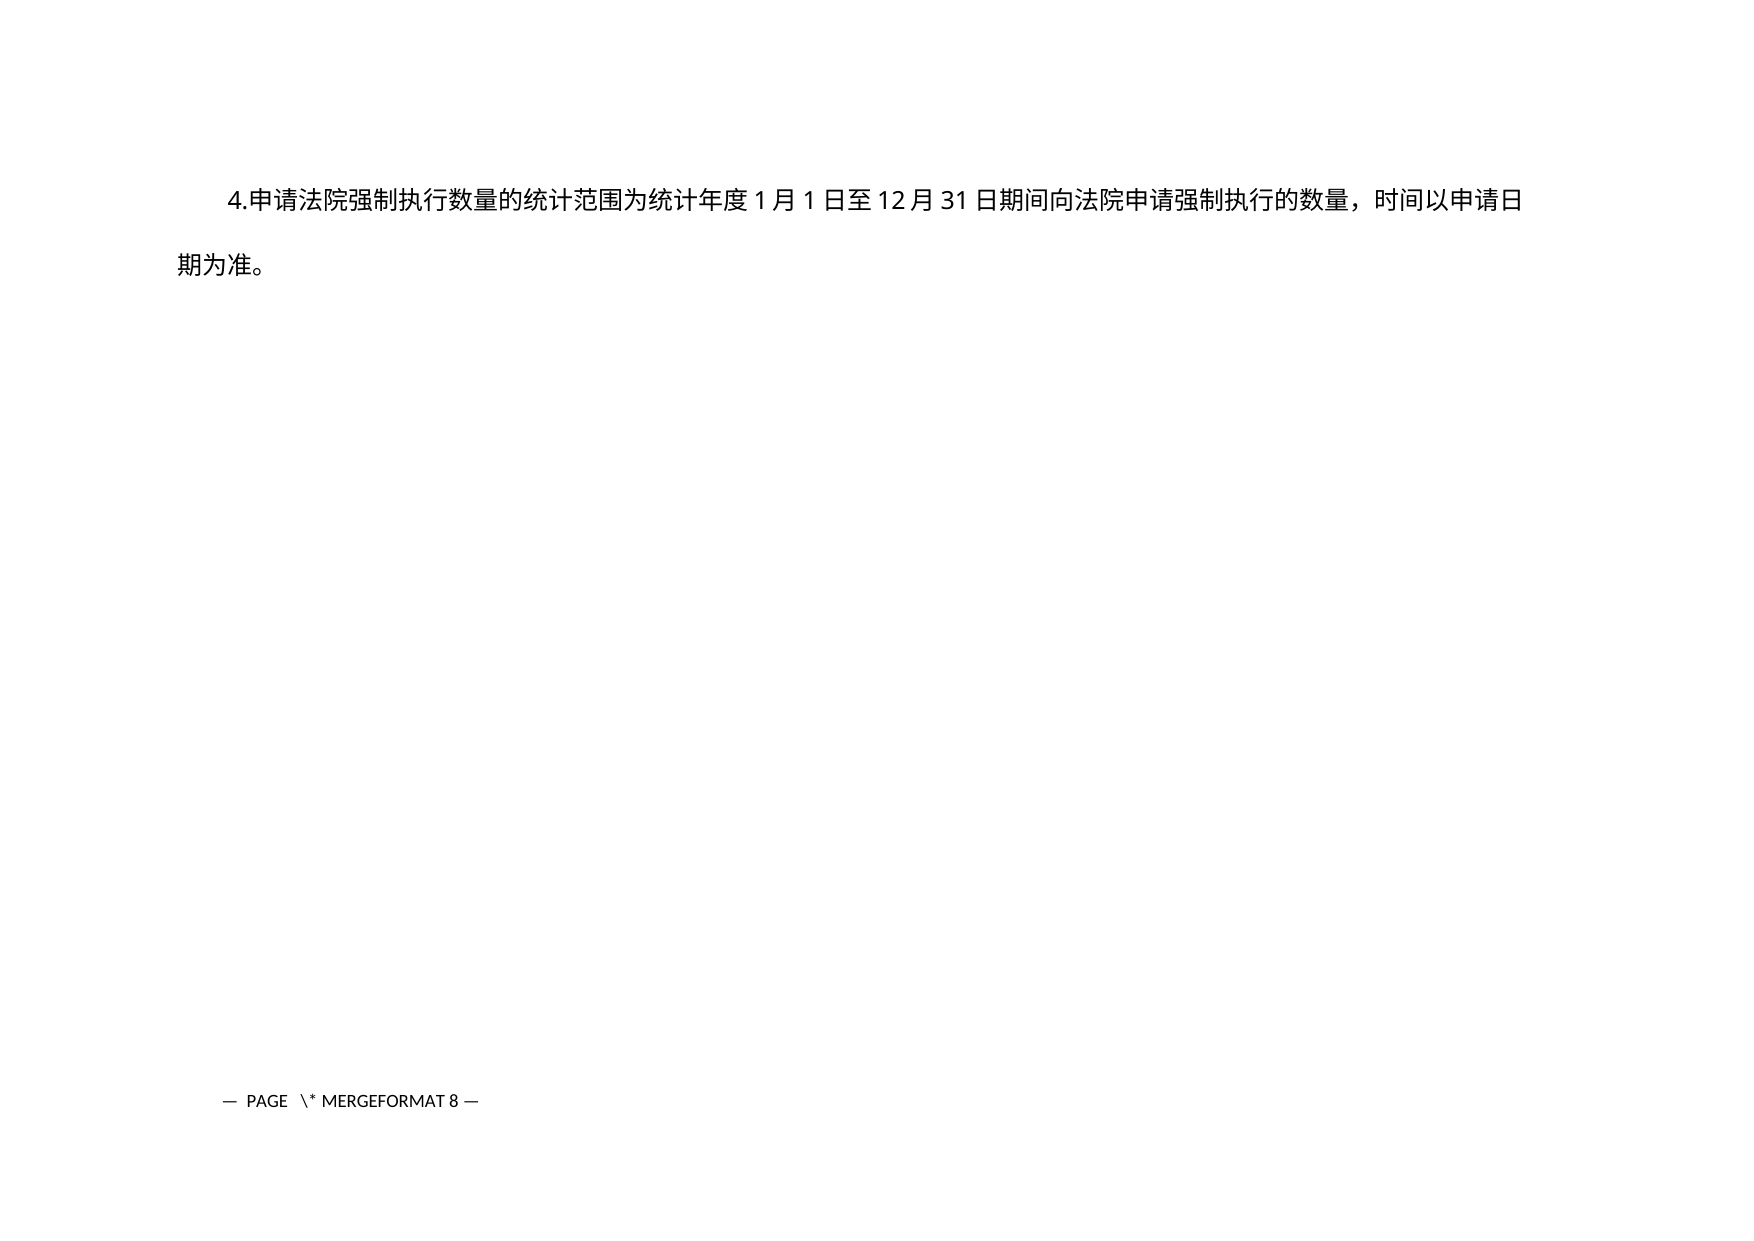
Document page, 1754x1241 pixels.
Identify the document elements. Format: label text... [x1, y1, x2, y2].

text 4.申请法院强制执行数量的统计范围为统计年度1月1日至12月31日期间向法院申请强制执行的数量，时间以申请日期为准。 [177, 166, 1529, 296]
